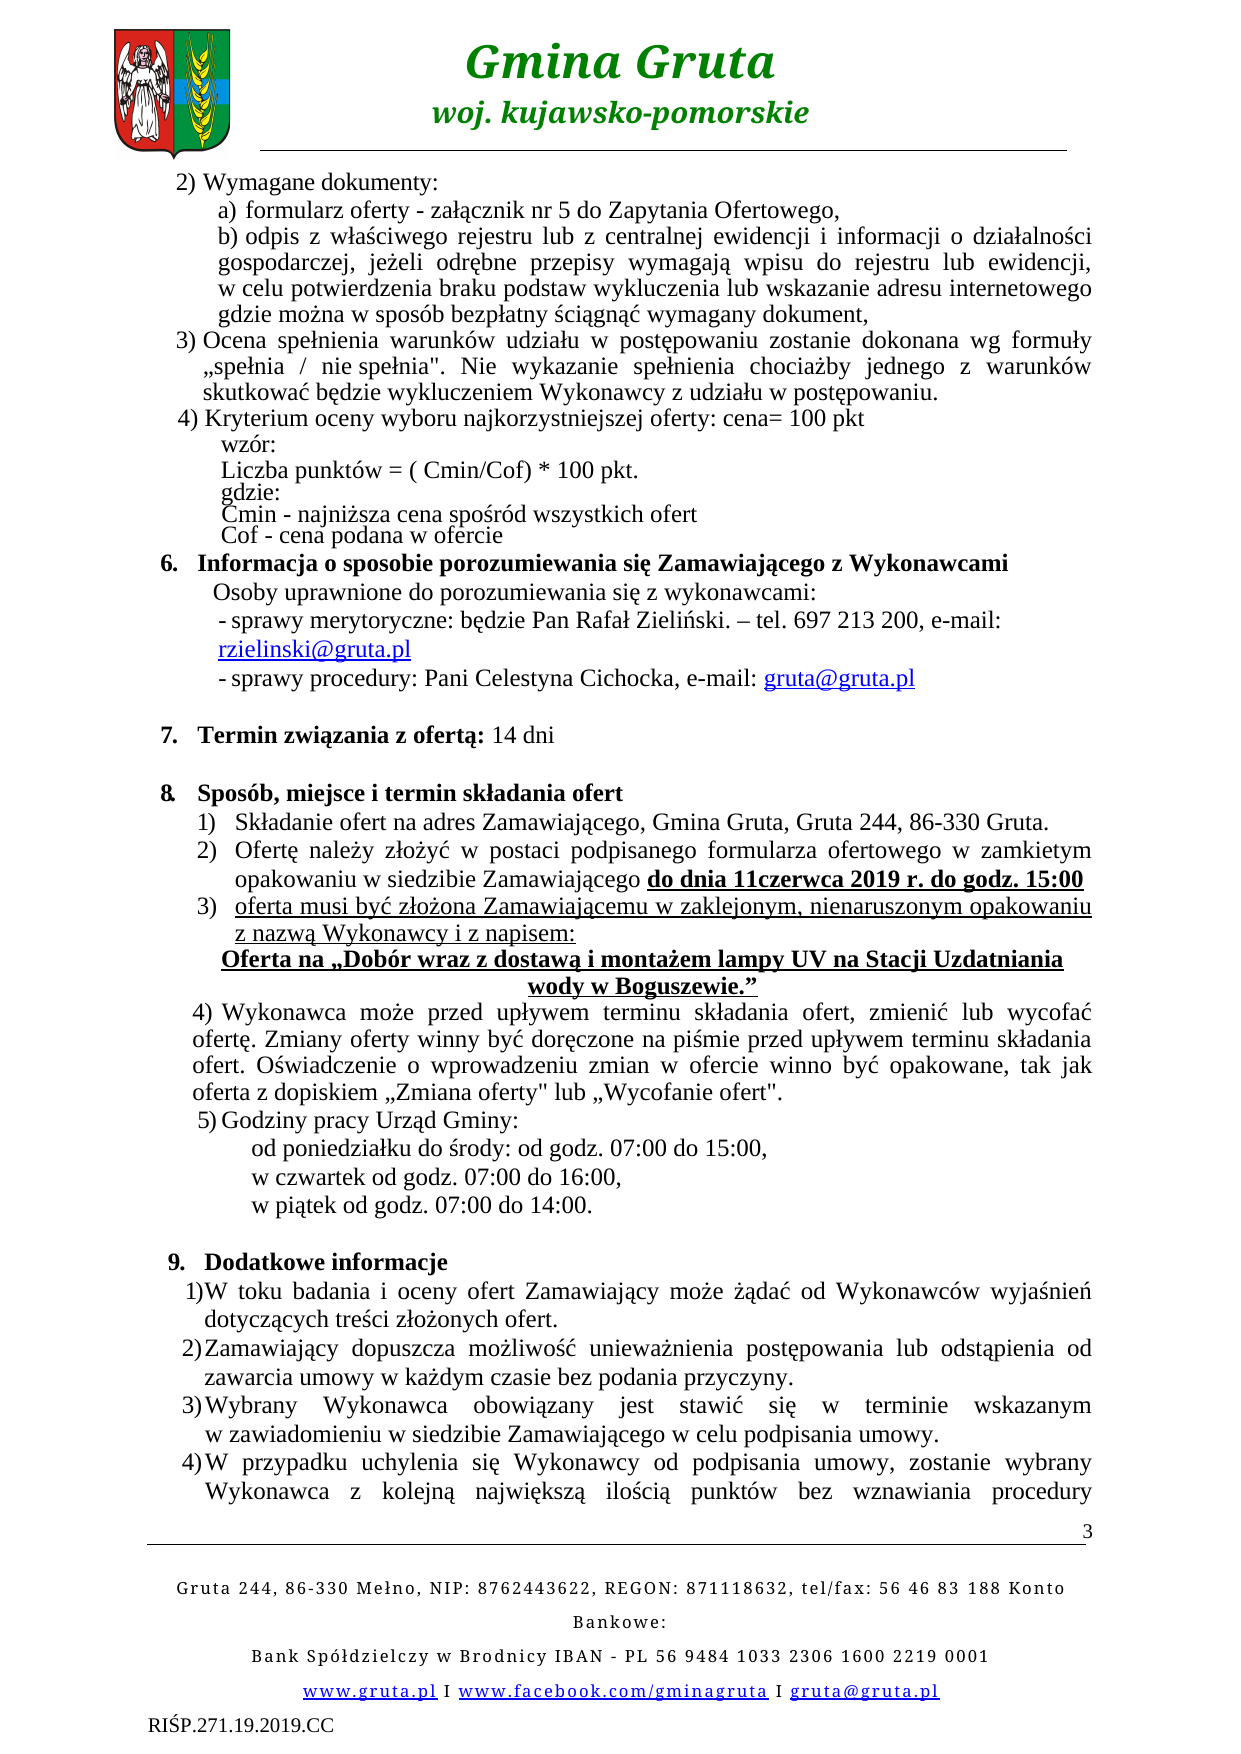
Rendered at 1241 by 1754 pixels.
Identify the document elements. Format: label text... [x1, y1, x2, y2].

text wzór: [221, 432, 1093, 458]
text Cmin - najniższa cena spośród wszystkich ofert [221, 505, 1093, 527]
list odpis z właściwego rejestru lub z centralnej ewidencji i informacji o działalności gospodarczej, jeżeli odrębne przepisy wymagają wpisu do rejestru lub ewidencji, w celu potwierdzenia braku podstaw wykluczenia lub wskazanie adresu internetowego gdzie można w sposób bezpłatny ściągnąć wymagany dokument, [218, 223, 1093, 327]
text 2) Zamawiający dopuszcza możliwość unieważnienia postępowania lub odstąpienia od zawarcia umowy w każdym czasie bez podania przyczyny. [182, 1333, 1093, 1391]
list formularz oferty - załącznik nr 5 do Zapytania Ofertowego, [218, 197, 1093, 223]
list Wymagane dokumenty: [176, 169, 1093, 196]
text 5) Godziny pracy Urząd Gminy: [197, 1105, 1093, 1134]
text w czwartek od godz. 07:00 do 16:00, [251, 1162, 1093, 1191]
picture [114, 29, 231, 160]
text 4) Wykonawca może przed upływem terminu składania ofert, zmienić lub wycofać ofertę. Zmiany oferty winny być doręczone na piśmie przed upływem terminu składania ofert. Oświadczenie o wprowadzeniu zmian w ofercie winno być opakowane, tak jak oferta z dopiskiem „Zmiana oferty" lub „Wycofanie ofert". [192, 999, 1093, 1105]
text 6. Informacja o sposobie porozumiewania się Zamawiającego z Wykonawcami [160, 548, 1093, 577]
text Osoby uprawnione do porozumiewania się z wykonawcami: [213, 577, 1093, 606]
list sprawy merytoryczne: będzie Pan Rafał Zieliński. – tel. 697 213 200, e-mail: rzielinski@gruta.pl [218, 606, 1093, 663]
text Oferta na „Dobór wraz z dostawą i montażem lampy UV na Stacji Uzdatniania wody w Boguszewie.” [192, 946, 1093, 999]
text Liczba punktów = ( Cmin/Cof) * 100 pkt. [221, 458, 1093, 484]
text w piątek od godz. 07:00 do 14:00. [251, 1191, 1093, 1219]
text od poniedziałku do środy: od godz. 07:00 do 15:00, [251, 1134, 1093, 1162]
list Wybrany Wykonawca obowiązany jest stawić się w terminie wskazanym w zawiadomieniu w siedzibie Zamawiającego w celu podpisania umowy. [182, 1391, 1093, 1448]
list oferta musi być złożona Zamawiającemu w zaklejonym, nienaruszonym opakowaniu z nazwą Wykonawcy i z napisem: [197, 893, 1093, 946]
list sprawy procedury: Pani Celestyna Cichocka, e-mail: gruta@gruta.pl [218, 663, 1093, 692]
text 9. Dodatkowe informacje [168, 1248, 1093, 1276]
list Termin związania z ofertą: 14 dni [160, 721, 1093, 749]
text 4) Kryterium oceny wyboru najkorzystniejszej oferty: cena= 100 pkt [177, 406, 1093, 432]
text 1) W toku badania i oceny ofert Zamawiający może żądać od Wykonawców wyjaśnień dotyczących treści złożonych ofert. [184, 1276, 1093, 1333]
list Sposób, miejsce i termin składania ofert [160, 778, 1093, 807]
list Składanie ofert na adres Zamawiającego, Gmina Gruta, Gruta 244, 86-330 Gruta. [197, 807, 1093, 836]
list Ofertę należy złożyć w postaci podpisanego formularza ofertowego w zamkietym opakowaniu w siedzibie Zamawiającego do dnia 11czerwca 2019 r. do godz. 15:00 [197, 836, 1093, 893]
text 3) Ocena spełnienia warunków udziału w postępowaniu zostanie dokonana wg formuły „spełnia / nie spełnia". Nie wykazanie spełnienia chociażby jednego z warunków skutkować będzie wykluczeniem Wykonawcy z udziału w postępowaniu. [176, 327, 1093, 406]
text gdzie: [221, 484, 1093, 505]
text Cof - cena podana w ofercie [221, 527, 1093, 548]
